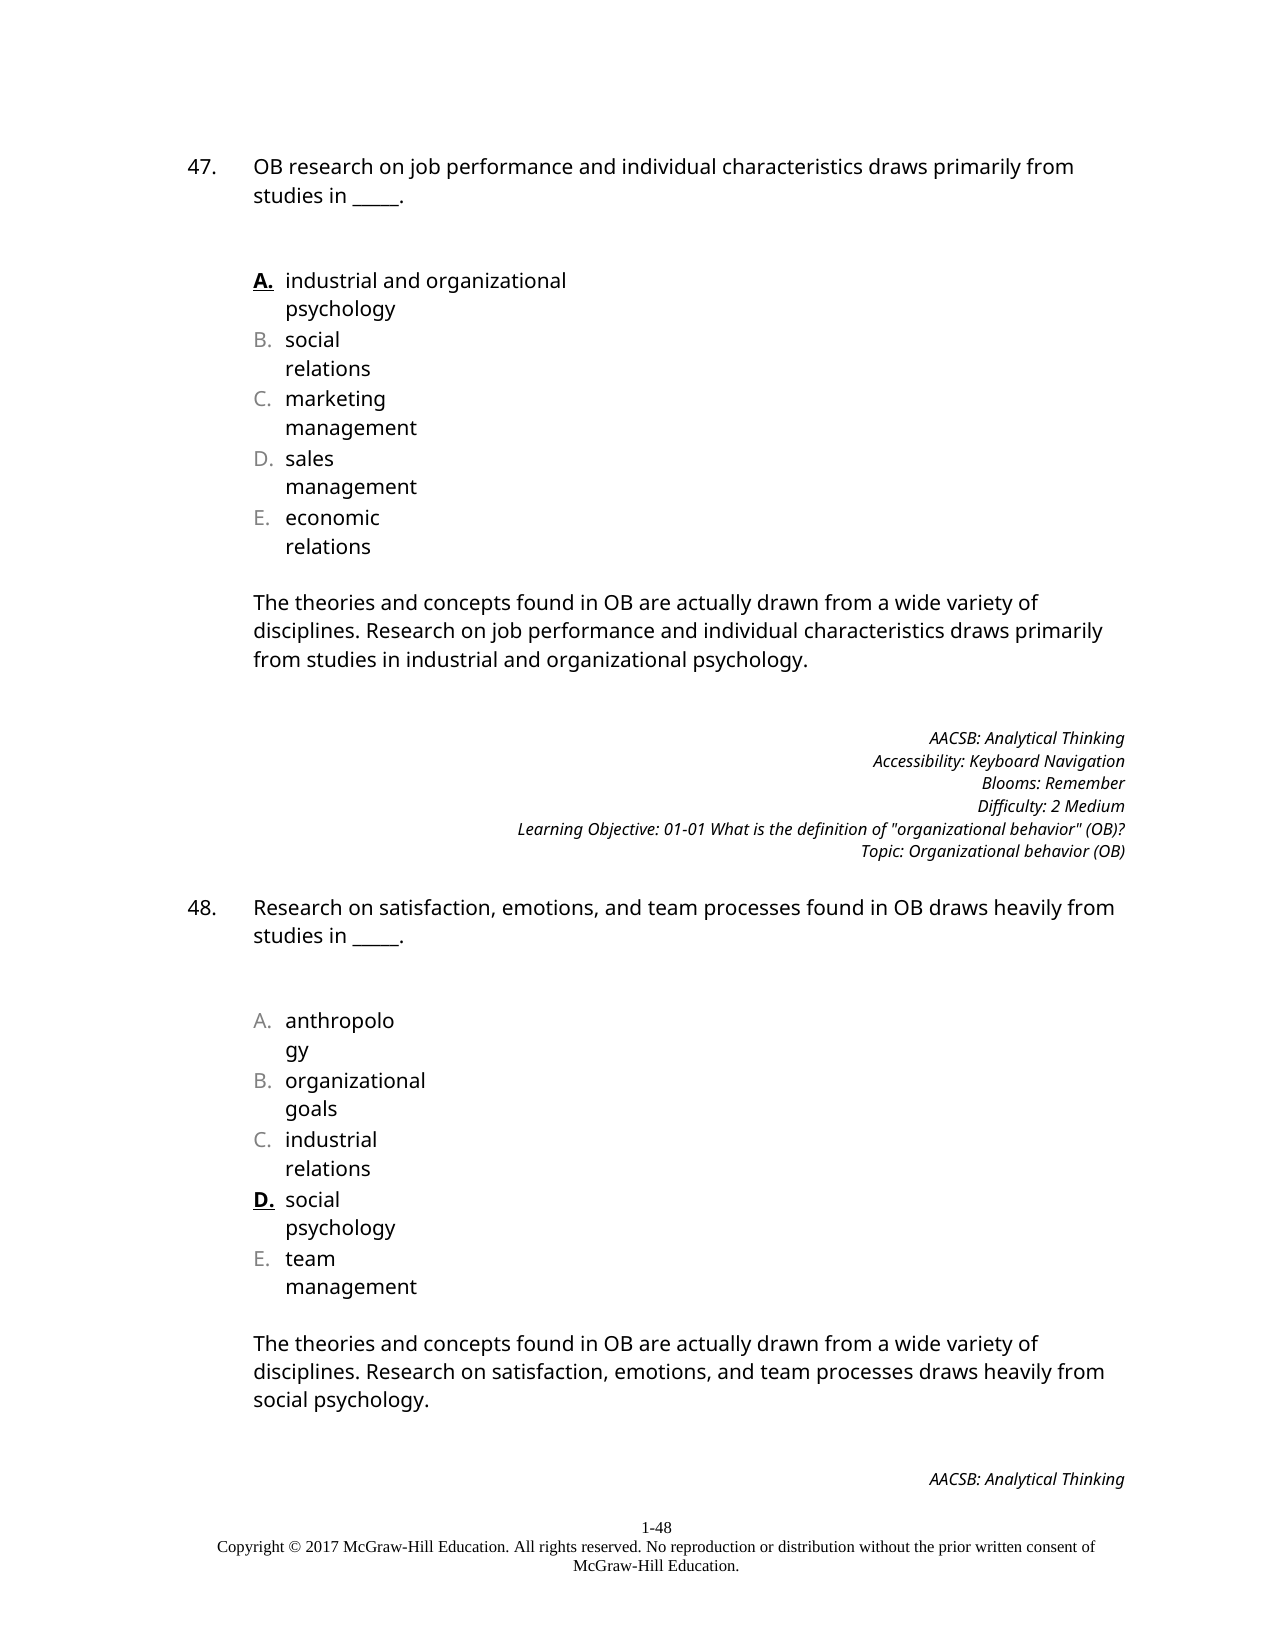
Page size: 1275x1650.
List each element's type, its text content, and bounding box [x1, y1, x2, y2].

table_header Research on satisfaction, emotions, and team processes found in OB draws heavily from studies in _____. The theories and concepts found in OB are actually drawn from a wide variety of disciplines. Research on satisfaction, emotions, and team processes draws heavily from social psychology. [253, 893, 1125, 1442]
table_header OB research on job performance and individual characteristics draws primarily from studies in _____. The theories and concepts found in OB are actually drawn from a wide variety of disciplines. Research on job performance and individual characteristics draws primarily from studies in industrial and organizational psychology. [253, 153, 1125, 701]
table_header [188, 1467, 1125, 1490]
table_header 47. [188, 153, 253, 701]
table_header 48. [188, 893, 253, 1442]
